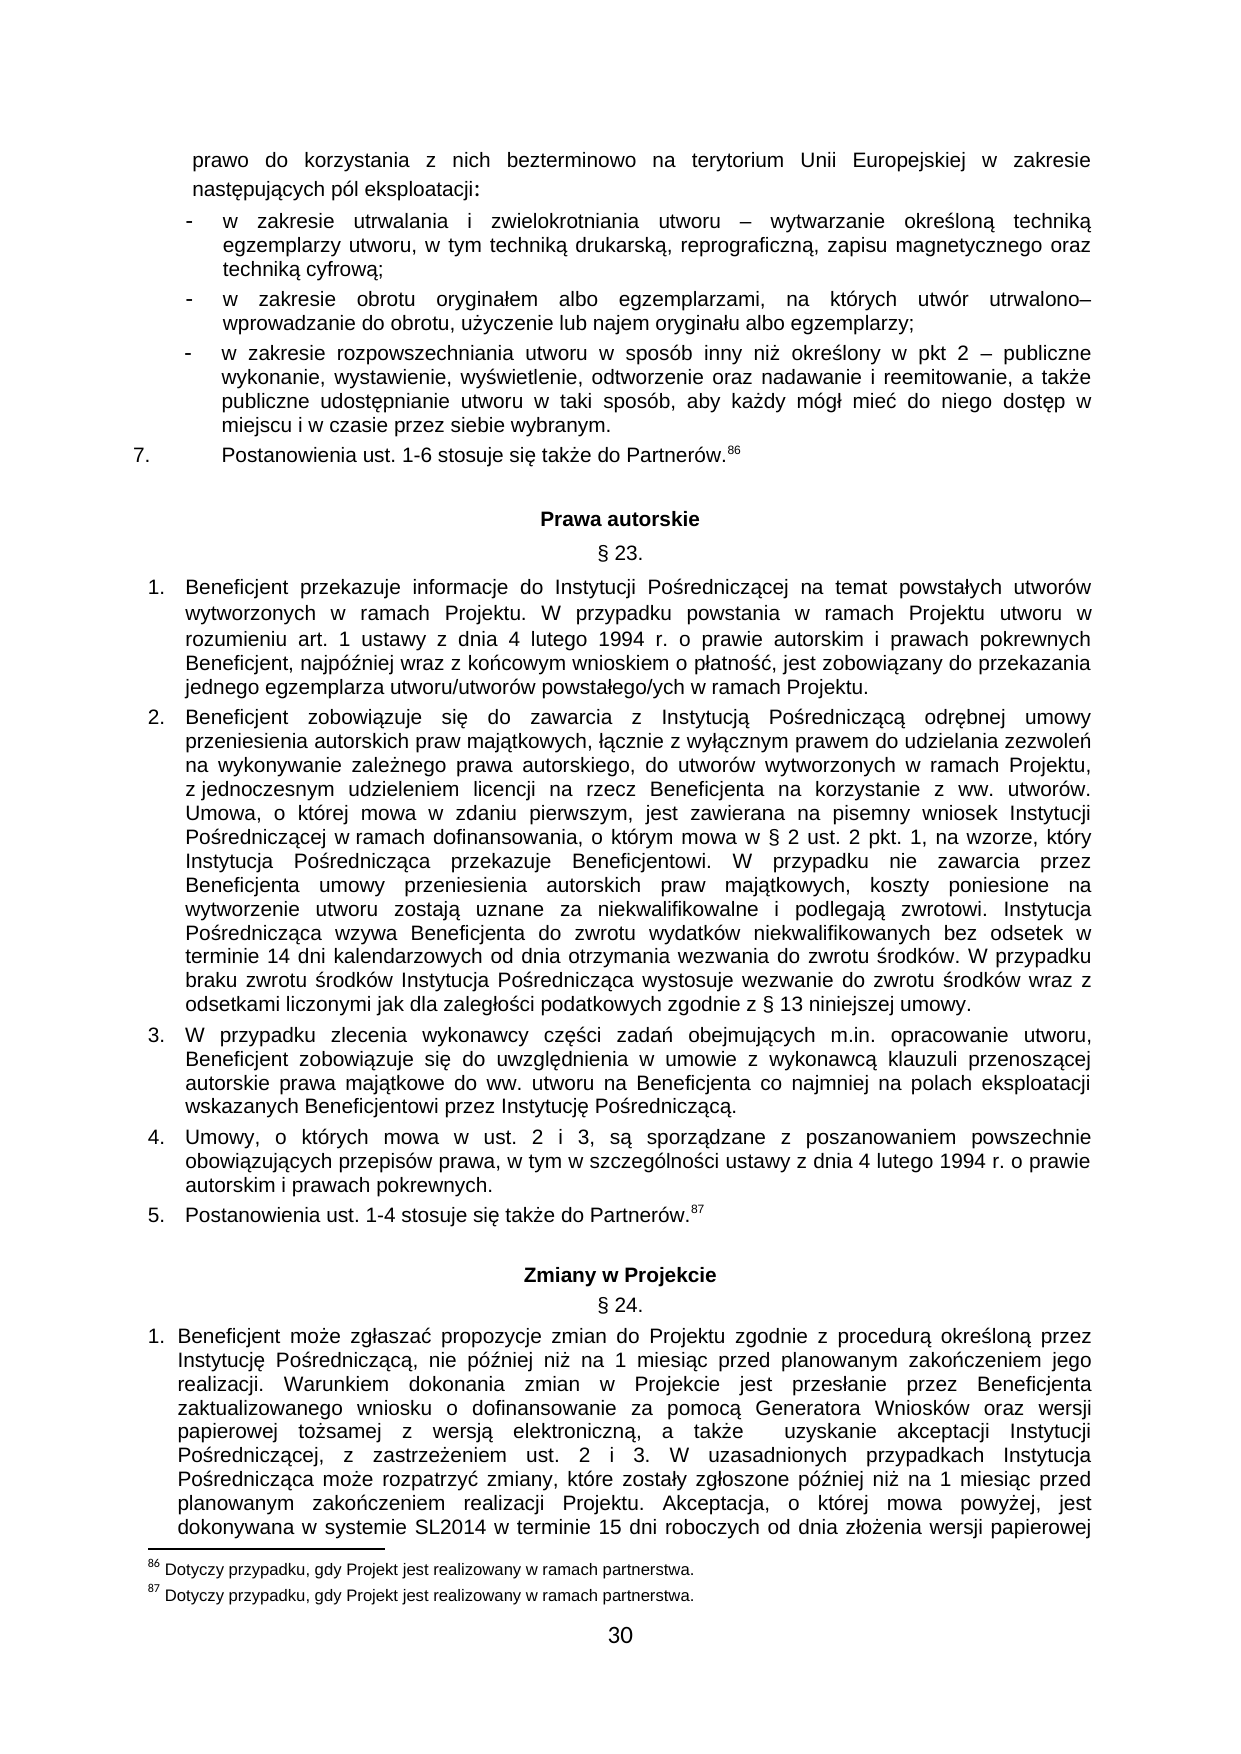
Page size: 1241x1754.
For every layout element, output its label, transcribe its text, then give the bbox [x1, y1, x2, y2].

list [133, 148, 1092, 202]
text Prawa autorskie [148, 507, 1092, 531]
list Postanowienia ust. 1-4 stosuje się także do Partnerów. [148, 1203, 1092, 1227]
list w zakresie rozpowszechniania utworu w sposób inny niż określony w pkt 2 – publiczne wykonanie, wystawienie, wyświetlenie, odtworzenie oraz nadawanie i reemitowanie, a także publiczne udostępnianie utworu w taki sposób, aby każdy mógł mieć do niego dostęp w miejscu i w czasie przez siebie wybranym. [184, 341, 1092, 437]
list w zakresie obrotu oryginałem albo egzemplarzami, na których utwór utrwalono– wprowadzanie do obrotu, użyczenie lub najem oryginału albo egzemplarzy; [186, 287, 1092, 335]
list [148, 1323, 1092, 1539]
list w zakresie utrwalania i zwielokrotniania utworu – wytwarzanie określoną techniką egzemplarzy utworu, w tym techniką drukarską, reprograficzną, zapisu magnetycznego oraz techniką cyfrową; [186, 208, 1092, 280]
list Beneficjent zobowiązuje się do zawarcia z Instytucją Pośredniczącą odrębnej umowy przeniesienia autorskich praw majątkowych, łącznie z wyłącznym prawem do udzielania zezwoleń na wykonywanie zależnego prawa autorskiego, do utworów wytworzonych w ramach Projektu, z jednoczesnym udzieleniem licencji na rzecz Beneficjenta na korzystanie z ww. utworów. Umowa, o której mowa w zdaniu pierwszym, jest zawierana na pisemny wniosek Instytucji Pośredniczącej w ramach dofinansowania, o którym mowa w § 2 ust. 2 pkt. 1, na wzorze, który Instytucja Pośrednicząca przekazuje Beneficjentowi. W przypadku nie zawarcia przez Beneficjenta umowy przeniesienia autorskich praw majątkowych, koszty poniesione na wytworzenie utworu zostają uznane za niekwalifikowalne i podlegają zwrotowi. Instytucja Pośrednicząca wzywa Beneficjenta do zwrotu wydatków niekwalifikowanych bez odsetek w terminie 14 dni kalendarzowych od dnia otrzymania wezwania do zwrotu środków. W przypadku braku zwrotu środków Instytucja Pośrednicząca wystosuje wezwanie do zwrotu środków wraz z odsetkami liczonymi jak dla zaległości podatkowych zgodnie z § 13 niniejszej umowy. [148, 705, 1092, 1016]
list Postanowienia ust. 1-6 stosuje się także do Partnerów. [133, 443, 1092, 467]
list W przypadku zlecenia wykonawcy części zadań obejmujących m.in. opracowanie utworu, Beneficjent zobowiązuje się do uwzględnienia w umowie z wykonawcą klauzuli przenoszącej autorskie prawa majątkowe do ww. utworu na Beneficjenta co najmniej na polach eksploatacji wskazanych Beneficjentowi przez Instytucję Pośredniczącą. [148, 1022, 1092, 1118]
text § 23. [148, 541, 1092, 565]
list Umowy, o których mowa w ust. 2 i 3, są sporządzane z poszanowaniem powszechnie obowiązujących przepisów prawa, w tym w szczególności ustawy z dnia 4 lutego 1994 r. o prawie autorskim i prawach pokrewnych. [148, 1124, 1092, 1196]
list Beneficjent przekazuje informacje do Instytucji Pośredniczącej na temat powstałych utworów wytworzonych w ramach Projektu. W przypadku powstania w ramach Projektu utworu w rozumieniu art. 1 ustawy z dnia 4 lutego 1994 r. o prawie autorskim i prawach pokrewnych Beneficjent, najpóźniej wraz z końcowym wnioskiem o płatność, jest zobowiązany do przekazania jednego egzemplarza utworu/utworów powstałego/ych w ramach Projektu. [148, 574, 1092, 698]
text § 24. [148, 1293, 1092, 1317]
text Zmiany w Projekcie [148, 1263, 1092, 1287]
